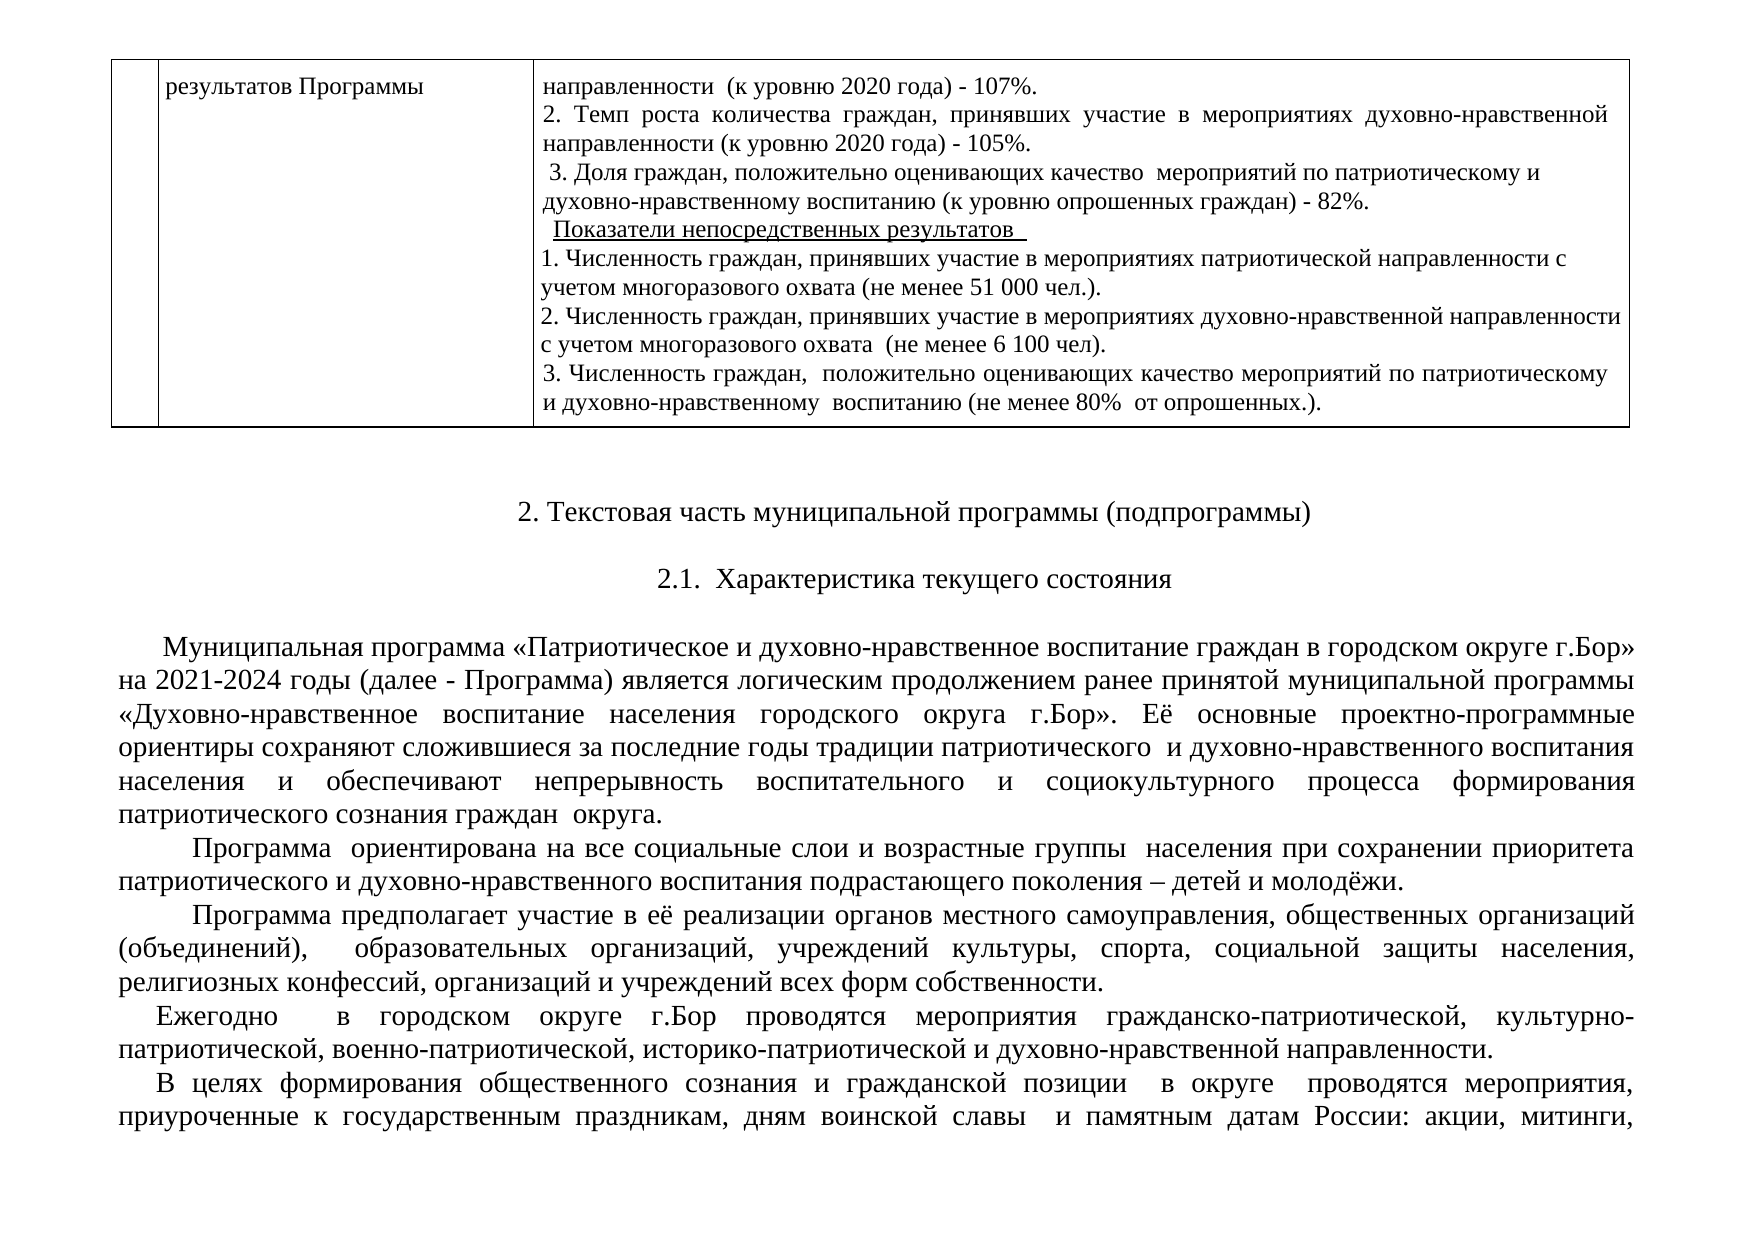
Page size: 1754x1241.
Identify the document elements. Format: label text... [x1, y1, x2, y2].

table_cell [534, 60, 1629, 426]
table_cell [159, 60, 533, 426]
table_cell 8. [112, 60, 158, 426]
text 2. Текстовая часть муниципальной программы (подпрограммы) [193, 494, 1636, 528]
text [118, 1065, 1636, 1132]
text 2.1. Характеристика текущего состояния [193, 562, 1636, 595]
text Ежегодно в городском округе г.Бор проводятся мероприятия гражданско-патриотической, культурно-патриотической, военно-патриотической, историко-патриотической и духовно-нравственной направленности. [118, 998, 1636, 1065]
text Программа предполагает участие в её реализации органов местного самоуправления, общественных организаций (объединений), образовательных организаций, учреждений культуры, спорта, социальной защиты населения, религиозных конфессий, организаций и учреждений всех форм собственности. [118, 897, 1636, 998]
text Муниципальная программа «Патриотическое и духовно-нравственное воспитание граждан в городском округе г.Бор» на 2021-2024 годы (далее - Программа) является логическим продолжением ранее принятой муниципальной программы «Духовно-нравственное воспитание населения городского округа г.Бор». Её основные проектно-программные ориентиры сохраняют сложившиеся за последние годы традиции патриотического и духовно-нравственного воспитания населения и обеспечивают непрерывность воспитательного и социокультурного процесса формирования патриотического сознания граждан округа. [118, 629, 1636, 830]
text Программа ориентирована на все социальные слои и возрастные группы населения при сохранении приоритета патриотического и духовно-нравственного воспитания подрастающего поколения – детей и молодёжи. [118, 830, 1636, 897]
